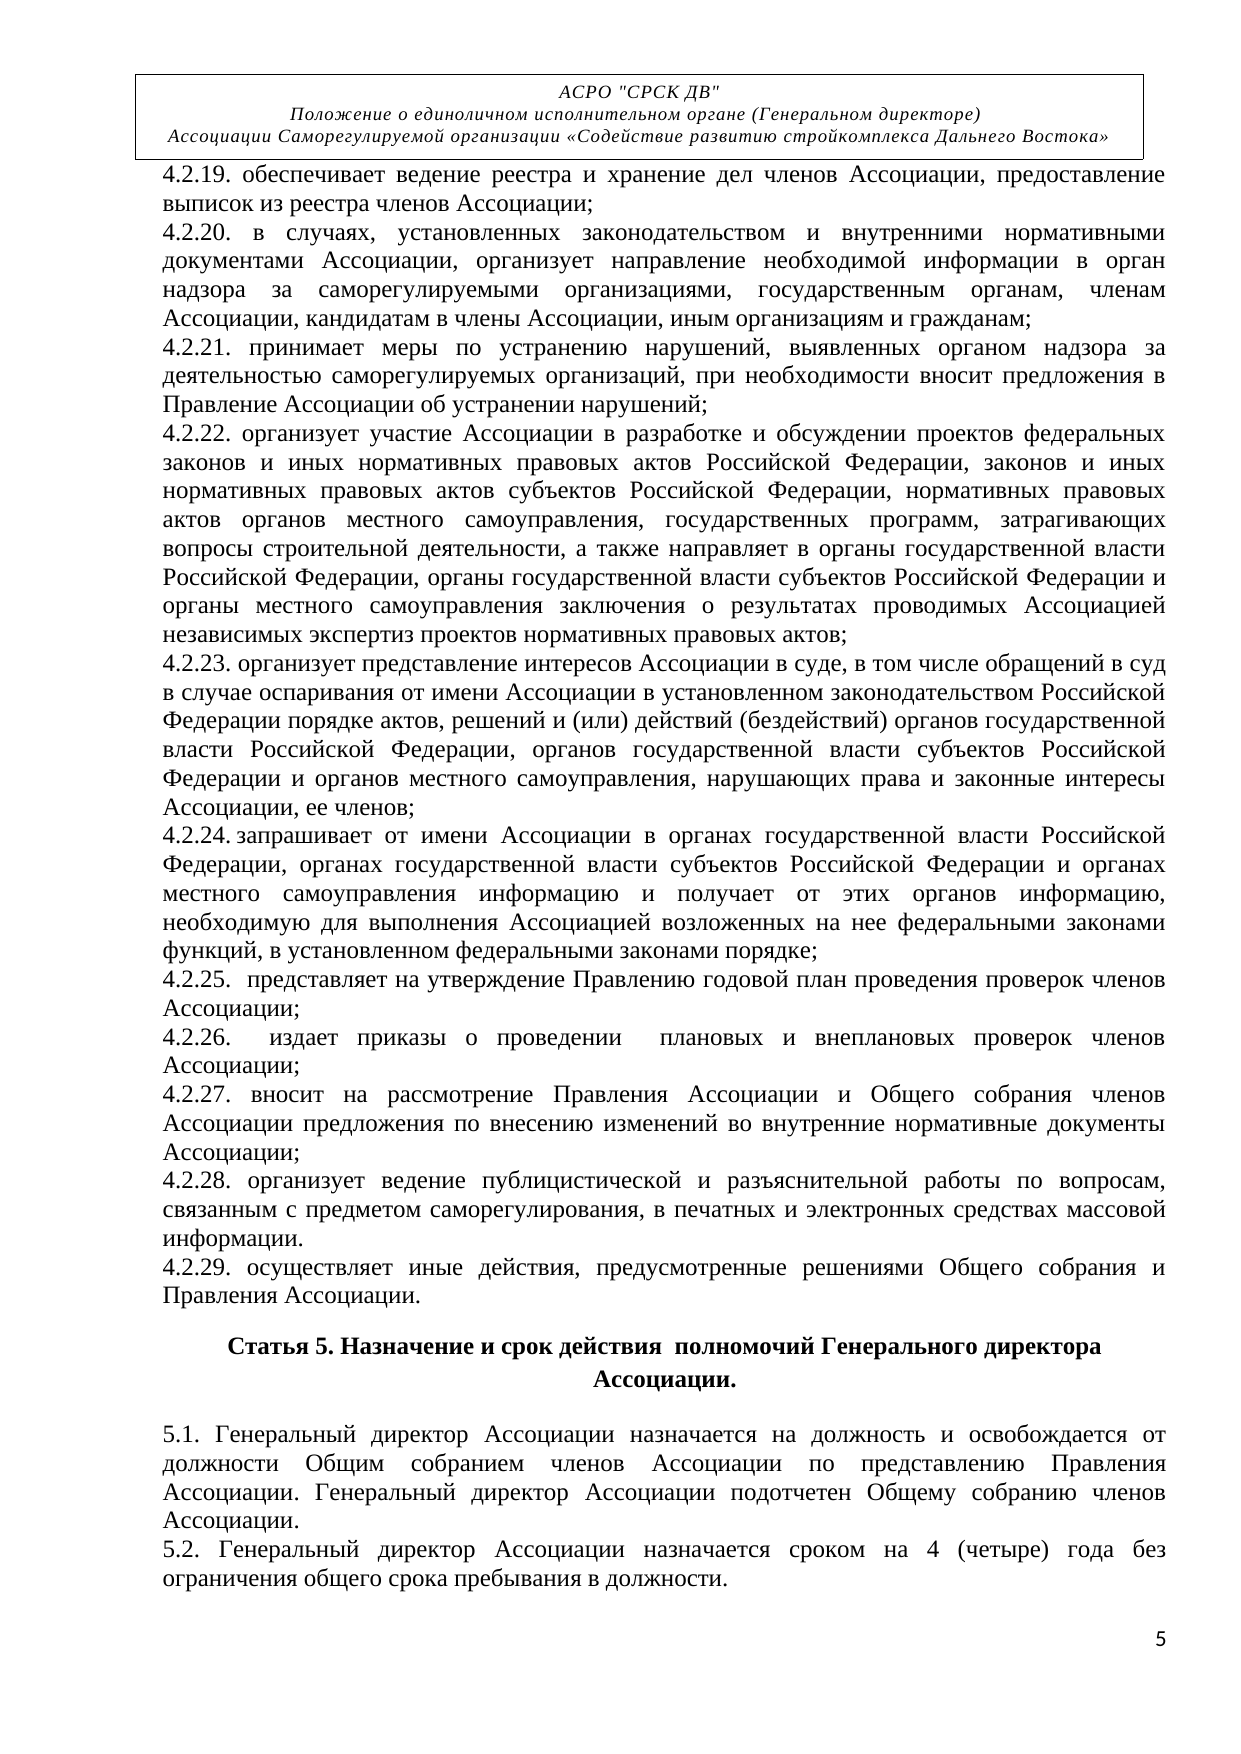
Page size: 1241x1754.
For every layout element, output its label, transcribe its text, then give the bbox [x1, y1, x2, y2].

text 4.2.22. организует участие Ассоциации в разработке и обсуждении проектов федеральных законов и иных нормативных правовых актов Российской Федерации, законов и иных нормативных правовых актов субъектов Российской Федерации, нормативных правовых актов органов местного самоуправления, государственных программ, затрагивающих вопросы строительной деятельности, а также направляет в органы государственной власти Российской Федерации, органы государственной власти субъектов Российской Федерации и органы местного самоуправления заключения о результатах проводимых Ассоциацией независимых экспертиз проектов нормативных правовых актов; [162, 418, 1167, 648]
text 4.2.20. в случаях, установленных законодательством и внутренними нормативными документами Ассоциации, организует направление необходимой информации в орган надзора за саморегулируемыми организациями, государственным органам, членам Ассоциации, кандидатам в члены Ассоциации, иным организациям и гражданам; [162, 217, 1167, 332]
text 5.2. Генеральный директор Ассоциации назначается сроком на 4 (четыре) года без ограничения общего срока пребывания в должности. [162, 1534, 1167, 1592]
text 4.2.29. осуществляет иные действия, предусмотренные решениями Общего собрания и Правления Ассоциации. [162, 1252, 1167, 1309]
text Статья 5. Назначение и срок действия полномочий Генерального директора Ассоциации. [162, 1331, 1167, 1393]
text 4.2.19. обеспечивает ведение реестра и хранение дел членов Ассоциации, предоставление выписок из реестра членов Ассоциации; [162, 118, 1167, 217]
text 4.2.23. организует представление интересов Ассоциации в суде, в том числе обращений в суд в случае оспаривания от имени Ассоциации в установленном законодательством Российской Федерации порядке актов, решений и (или) действий (бездействий) органов государственной власти Российской Федерации, органов государственной власти субъектов Российской Федерации и органов местного самоуправления, нарушающих права и законные интересы Ассоциации, ее членов; [162, 648, 1167, 821]
text 4.2.26. издает приказы о проведении плановых и внеплановых проверок членов Ассоциации; [162, 1022, 1167, 1079]
text 4.2.25. представляет на утверждение Правлению годовой план проведения проверок членов Ассоциации; [162, 964, 1167, 1022]
text 4.2.24. запрашивает от имени Ассоциации в органах государственной власти Российской Федерации, органах государственной власти субъектов Российской Федерации и органах местного самоуправления информацию и получает от этих органов информацию, необходимую для выполнения Ассоциацией возложенных на нее федеральными законами функций, в установленном федеральными законами порядке; [162, 821, 1167, 964]
text 4.2.27. вносит на рассмотрение Правления Ассоциации и Общего собрания членов Ассоциации предложения по внесению изменений во внутренние нормативные документы Ассоциации; [162, 1079, 1167, 1166]
text 4.2.21. принимает меры по устранению нарушений, выявленных органом надзора за деятельностью саморегулируемых организаций, при необходимости вносит предложения в Правление Ассоциации об устранении нарушений; [162, 332, 1167, 418]
text 4.2.28. организует ведение публицистической и разъяснительной работы по вопросам, связанным с предметом саморегулирования, в печатных и электронных средствах массовой информации. [162, 1166, 1167, 1252]
text 5.1. Генеральный директор Ассоциации назначается на должность и освобождается от должности Общим собранием членов Ассоциации по представлению Правления Ассоциации. Генеральный директор Ассоциации подотчетен Общему собранию членов Ассоциации. [162, 1419, 1167, 1534]
